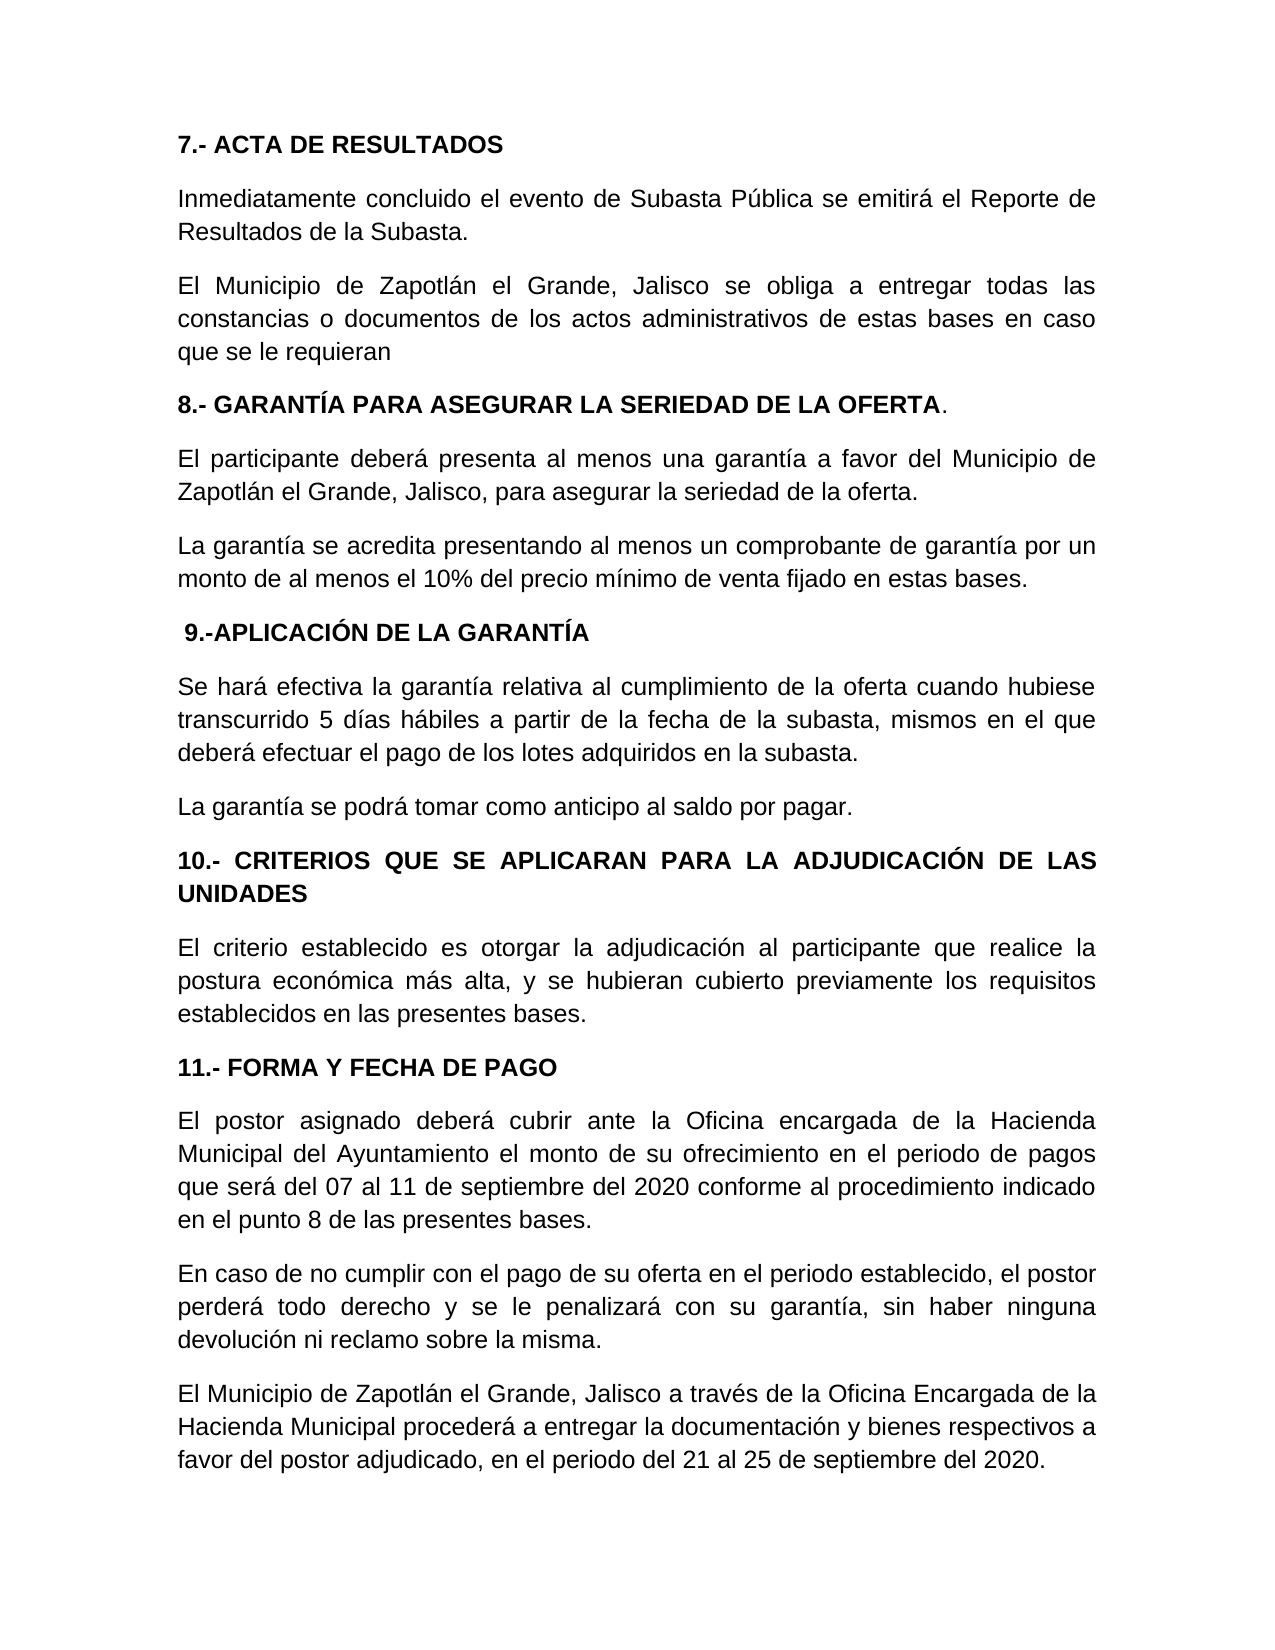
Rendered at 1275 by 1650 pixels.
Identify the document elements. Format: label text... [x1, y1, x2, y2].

text El criterio establecido es otorgar la adjudicación al participante que realice la postura económica más alta, y se hubieran cubierto previamente los requisitos establecidos en las presentes bases. [177, 933, 1098, 1027]
text 10.- CRITERIOS QUE SE APLICARAN PARA LA ADJUDICACIÓN DE LAS UNIDADES [177, 846, 1098, 907]
text El participante deberá presenta al menos una garantía a favor del Municipio de Zapotlán el Grande, Jalisco, para asegurar la seriedad de la oferta. [177, 444, 1098, 506]
text 8.- GARANTÍA PARA ASEGURAR LA SERIEDAD DE LA OFERTA. [177, 391, 1098, 419]
text El Municipio de Zapotlán el Grande, Jalisco se obliga a entregar todas las constancias o documentos de los actos administrativos de estas bases en caso que se le requieran [177, 271, 1098, 365]
text Inmediatamente concluido el evento de Subasta Pública se emitirá el Reporte de Resultados de la Subasta. [177, 184, 1098, 246]
text 11.- FORMA Y FECHA DE PAGO [177, 1052, 1098, 1081]
text 9.-APLICACIÓN DE LA GARANTÍA [177, 618, 1098, 647]
text Se hará efectiva la garantía relativa al cumplimiento de la oferta cuando hubiese transcurrido 5 días hábiles a partir de la fecha de la subasta, mismos en el que deberá efectuar el pago de los lotes adquiridos en la subasta. [177, 672, 1098, 767]
text 7.- ACTA DE RESULTADOS [177, 130, 1098, 159]
text La garantía se podrá tomar como anticipo al saldo por pagar. [177, 792, 1098, 821]
text En caso de no cumplir con el pago de su oferta en el periodo establecido, el postor perderá todo derecho y se le penalizará con su garantía, sin haber ninguna devolución ni reclamo sobre la misma. [177, 1259, 1098, 1354]
text El Municipio de Zapotlán el Grande, Jalisco a través de la Oficina Encargada de la Hacienda Municipal procederá a entregar la documentación y bienes respectivos a favor del postor adjudicado, en el periodo del 21 al 25 de septiembre del 2020. [177, 1379, 1098, 1474]
text La garantía se acredita presentando al menos un comprobante de garantía por un monto de al menos el 10% del precio mínimo de venta fijado en estas bases. [177, 531, 1098, 593]
text El postor asignado deberá cubrir ante la Oficina encargada de la Hacienda Municipal del Ayuntamiento el monto de su ofrecimiento en el periodo de pagos que será del 07 al 11 de septiembre del 2020 conforme al procedimiento indicado en el punto 8 de las presentes bases. [177, 1106, 1098, 1234]
